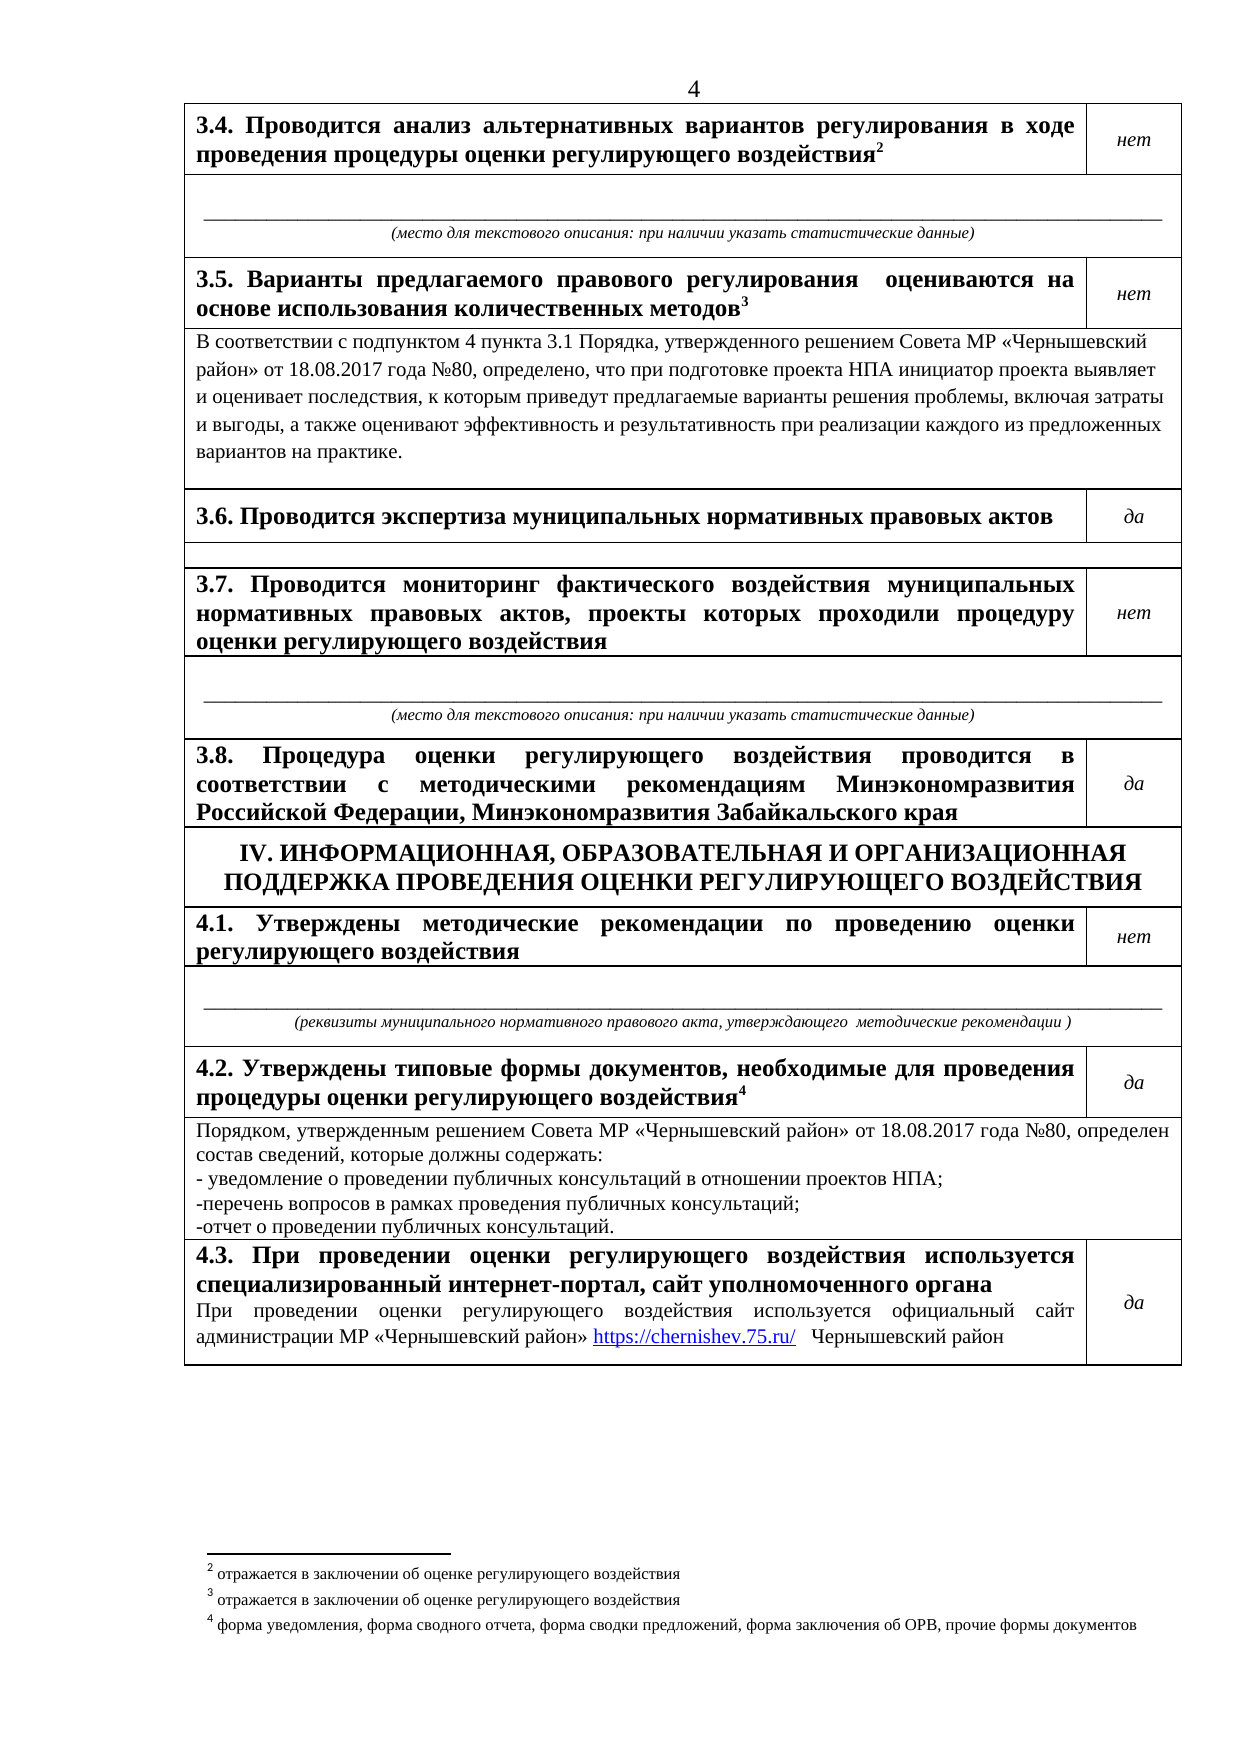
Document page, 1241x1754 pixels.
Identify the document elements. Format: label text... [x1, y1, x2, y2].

table_cell 3.7. Проводится мониторинг фактического воздействия муниципальных нормативных правовых актов, проекты которых проходили процедуру оценки регулирующего воздействия [185, 569, 1086, 655]
table_cell да [1087, 490, 1181, 542]
table_cell 3.5. Варианты предлагаемого правового регулирования оцениваются на основе использования количественных методов [185, 258, 1086, 327]
table_cell 3.6. Проводится экспертиза муниципальных нормативных правовых актов [185, 490, 1086, 542]
table_cell нет [1087, 569, 1181, 655]
table_cell [185, 543, 1181, 567]
table_cell 4.3. При проведении оценки регулирующего воздействия используется специализированный интернет-портал, сайт уполномоченного органа При проведении оценки регулирующего воздействия используется официальный сайт администрации МР «Чернышевский район» https://chernishev.75.ru/ Чернышевский район [185, 1240, 1086, 1364]
table_cell нет [1087, 258, 1181, 327]
table_cell ____________________________________________________________________________________________ (место для текстового описания: при наличии указать статистические данные) [185, 175, 1181, 257]
table_cell да [1087, 740, 1181, 826]
table_cell ____________________________________________________________________________________________ (место для текстового описания: при наличии указать статистические данные) [185, 657, 1181, 738]
table_cell Порядком, утвержденным решением Совета МР «Чернышевский район» от 18.08.2017 года №80, определен состав сведений, которые должны содержать: - уведомление о проведении публичных консультаций в отношении проектов НПА; -перечень вопросов в рамках проведения публичных консультаций; -отчет о проведении публичных консультаций. [185, 1118, 1181, 1238]
table_cell 3.4. Проводится анализ альтернативных вариантов регулирования в ходе проведения процедуры оценки регулирующего воздействия [185, 104, 1086, 173]
table_cell В соответствии с подпунктом 4 пункта 3.1 Порядка, утвержденного решением Совета МР «Чернышевский район» от 18.08.2017 года №80, определено, что при подготовке проекта НПА инициатор проекта выявляет и оценивает последствия, к которым приведут предлагаемые варианты решения проблемы, включая затраты и выгоды, а также оценивают эффективность и результативность при реализации каждого из предложенных вариантов на практике. [185, 329, 1181, 488]
table_cell 4.1. Утверждены методические рекомендации по проведению оценки регулирующего воздействия [185, 908, 1086, 965]
table_cell да [1087, 1240, 1181, 1364]
table_cell 3.8. Процедура оценки регулирующего воздействия проводится в соответствии с методическими рекомендациям Минэкономразвития Российской Федерации, Минэкономразвития Забайкальского края [185, 740, 1086, 826]
table_cell 4.2. Утверждены типовые формы документов, необходимые для проведения процедуры оценки регулирующего воздействия [185, 1047, 1086, 1117]
table_cell да [1087, 1047, 1181, 1117]
table_cell ____________________________________________________________________________________________ (реквизиты муниципального нормативного правового акта, утверждающего методические рекомендации ) [185, 967, 1181, 1046]
table_cell IV. ИНФОРМАЦИОННАЯ, ОБРАЗОВАТЕЛЬНАЯ И ОРГАНИЗАЦИОННАЯ ПОДДЕРЖКА ПРОВЕДЕНИЯ ОЦЕНКИ РЕГУЛИРУЮЩЕГО ВОЗДЕЙСТВИЯ [185, 828, 1181, 906]
table_cell нет [1087, 104, 1181, 173]
table_cell нет [1087, 908, 1181, 965]
